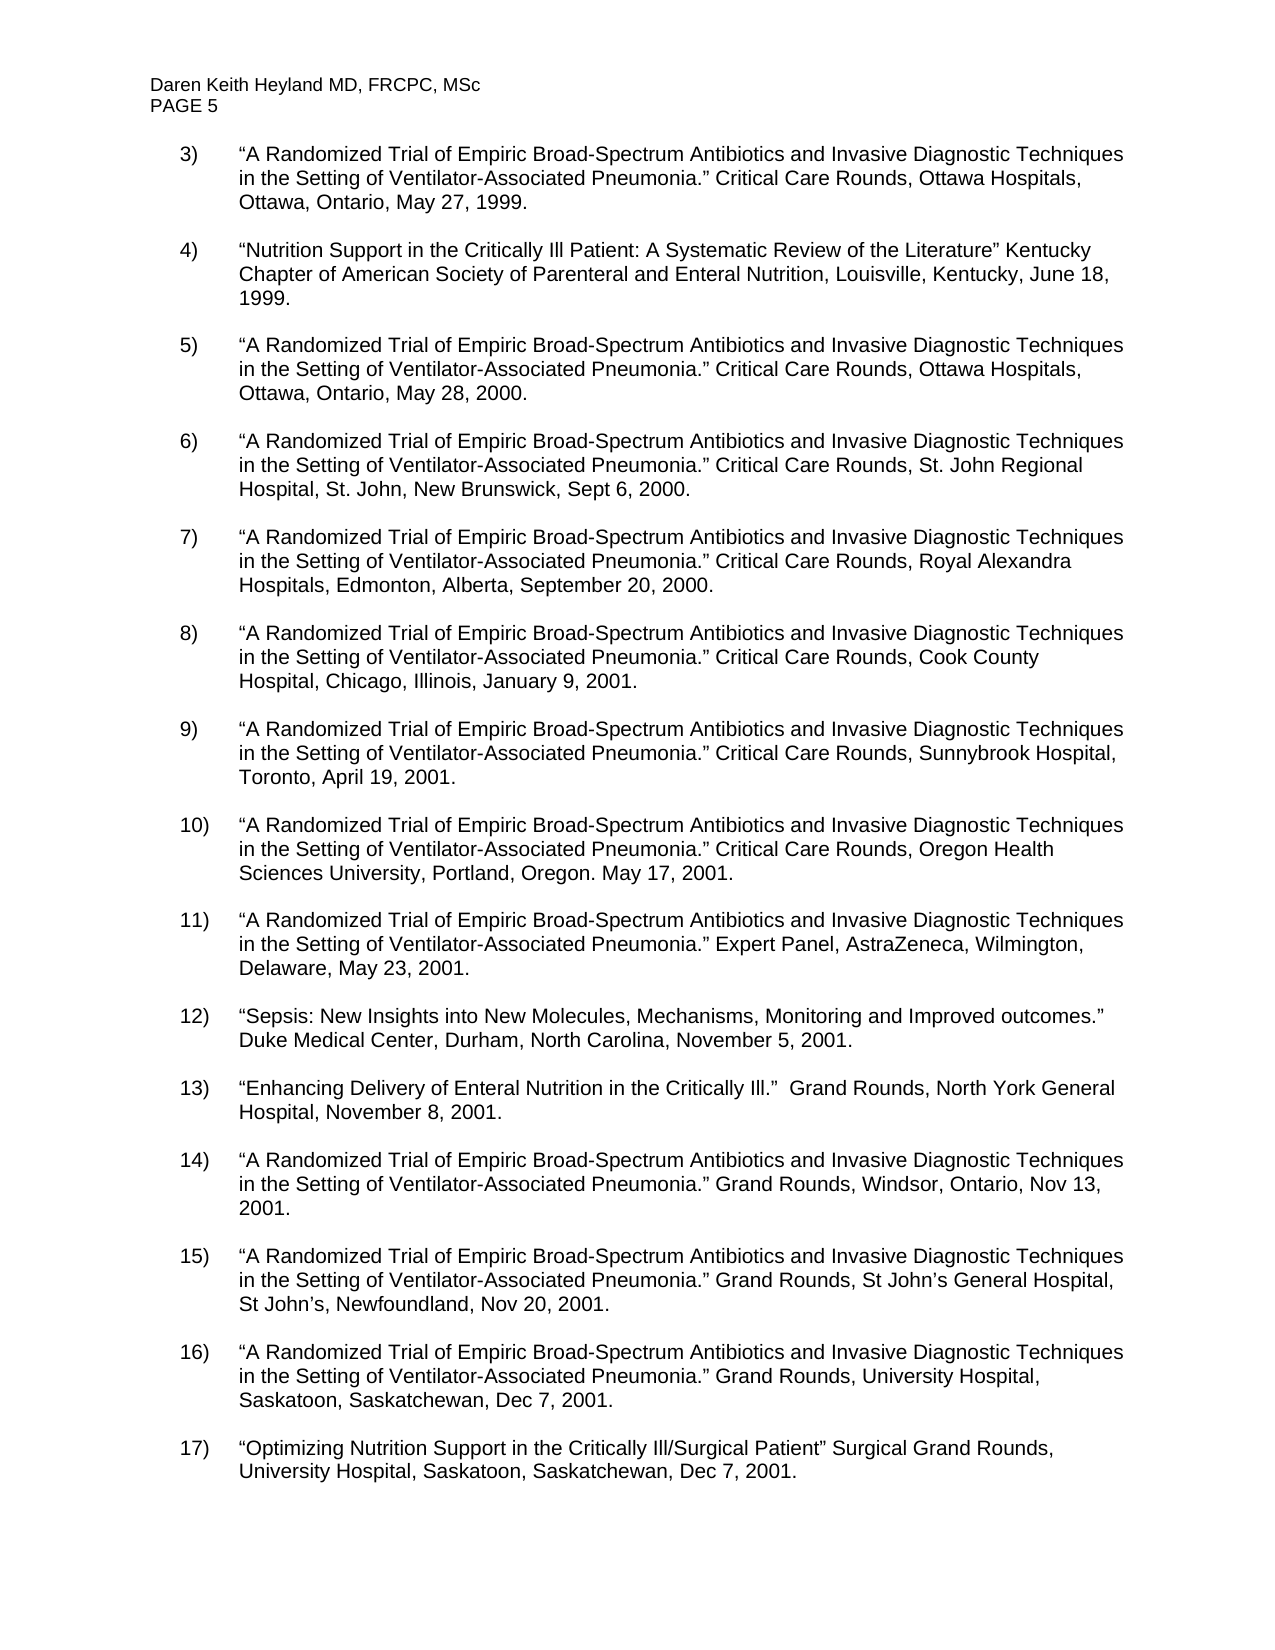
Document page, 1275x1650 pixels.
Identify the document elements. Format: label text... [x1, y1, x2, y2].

list “A Randomized Trial of Empiric Broad-Spectrum Antibiotics and Invasive Diagnostic Techniques in the Setting of Ventilator-Associated Pneumonia.” Critical Care Rounds, Cook County Hospital, Chicago, Illinois, January 9, 2001. [179, 621, 1125, 693]
list “A Randomized Trial of Empiric Broad-Spectrum Antibiotics and Invasive Diagnostic Techniques in the Setting of Ventilator-Associated Pneumonia.” Critical Care Rounds, Ottawa Hospitals, Ottawa, Ontario, May 27, 1999. [179, 142, 1125, 213]
list “Enhancing Delivery of Enteral Nutrition in the Critically Ill.” Grand Rounds, North York General Hospital, November 8, 2001. [179, 1076, 1125, 1124]
list “Nutrition Support in the Critically Ill Patient: A Systematic Review of the Literature” Kentucky Chapter of American Society of Parenteral and Enteral Nutrition, Louisville, Kentucky, June 18, 1999. [179, 237, 1125, 309]
list “A Randomized Trial of Empiric Broad-Spectrum Antibiotics and Invasive Diagnostic Techniques in the Setting of Ventilator-Associated Pneumonia.” Critical Care Rounds, Royal Alexandra Hospitals, Edmonton, Alberta, September 20, 2000. [179, 525, 1125, 597]
list “A Randomized Trial of Empiric Broad-Spectrum Antibiotics and Invasive Diagnostic Techniques in the Setting of Ventilator-Associated Pneumonia.” Grand Rounds, St John’s General Hospital, St John’s, Newfoundland, Nov 20, 2001. [179, 1244, 1125, 1316]
list “A Randomized Trial of Empiric Broad-Spectrum Antibiotics and Invasive Diagnostic Techniques in the Setting of Ventilator-Associated Pneumonia.” Critical Care Rounds, St. John Regional Hospital, St. John, New Brunswick, Sept 6, 2000. [179, 429, 1125, 501]
list “A Randomized Trial of Empiric Broad-Spectrum Antibiotics and Invasive Diagnostic Techniques in the Setting of Ventilator-Associated Pneumonia.” Critical Care Rounds, Oregon Health Sciences University, Portland, Oregon. May 17, 2001. [179, 812, 1125, 884]
list “A Randomized Trial of Empiric Broad-Spectrum Antibiotics and Invasive Diagnostic Techniques in the Setting of Ventilator-Associated Pneumonia.” Grand Rounds, Windsor, Ontario, Nov 13, 2001. [179, 1148, 1125, 1220]
list “A Randomized Trial of Empiric Broad-Spectrum Antibiotics and Invasive Diagnostic Techniques in the Setting of Ventilator-Associated Pneumonia.” Grand Rounds, University Hospital, Saskatoon, Saskatchewan, Dec 7, 2001. [179, 1339, 1125, 1411]
list “A Randomized Trial of Empiric Broad-Spectrum Antibiotics and Invasive Diagnostic Techniques in the Setting of Ventilator-Associated Pneumonia.” Expert Panel, AstraZeneca, Wilmington, Delaware, May 23, 2001. [179, 908, 1125, 980]
list “Optimizing Nutrition Support in the Critically Ill/Surgical Patient” Surgical Grand Rounds, University Hospital, Saskatoon, Saskatchewan, Dec 7, 2001. [179, 1435, 1125, 1483]
list “Sepsis: New Insights into New Molecules, Mechanisms, Monitoring and Improved outcomes.” Duke Medical Center, Durham, North Carolina, November 5, 2001. [179, 1004, 1125, 1052]
list “A Randomized Trial of Empiric Broad-Spectrum Antibiotics and Invasive Diagnostic Techniques in the Setting of Ventilator-Associated Pneumonia.” Critical Care Rounds, Sunnybrook Hospital, Toronto, April 19, 2001. [179, 717, 1125, 788]
list “A Randomized Trial of Empiric Broad-Spectrum Antibiotics and Invasive Diagnostic Techniques in the Setting of Ventilator-Associated Pneumonia.” Critical Care Rounds, Ottawa Hospitals, Ottawa, Ontario, May 28, 2000. [179, 333, 1125, 405]
